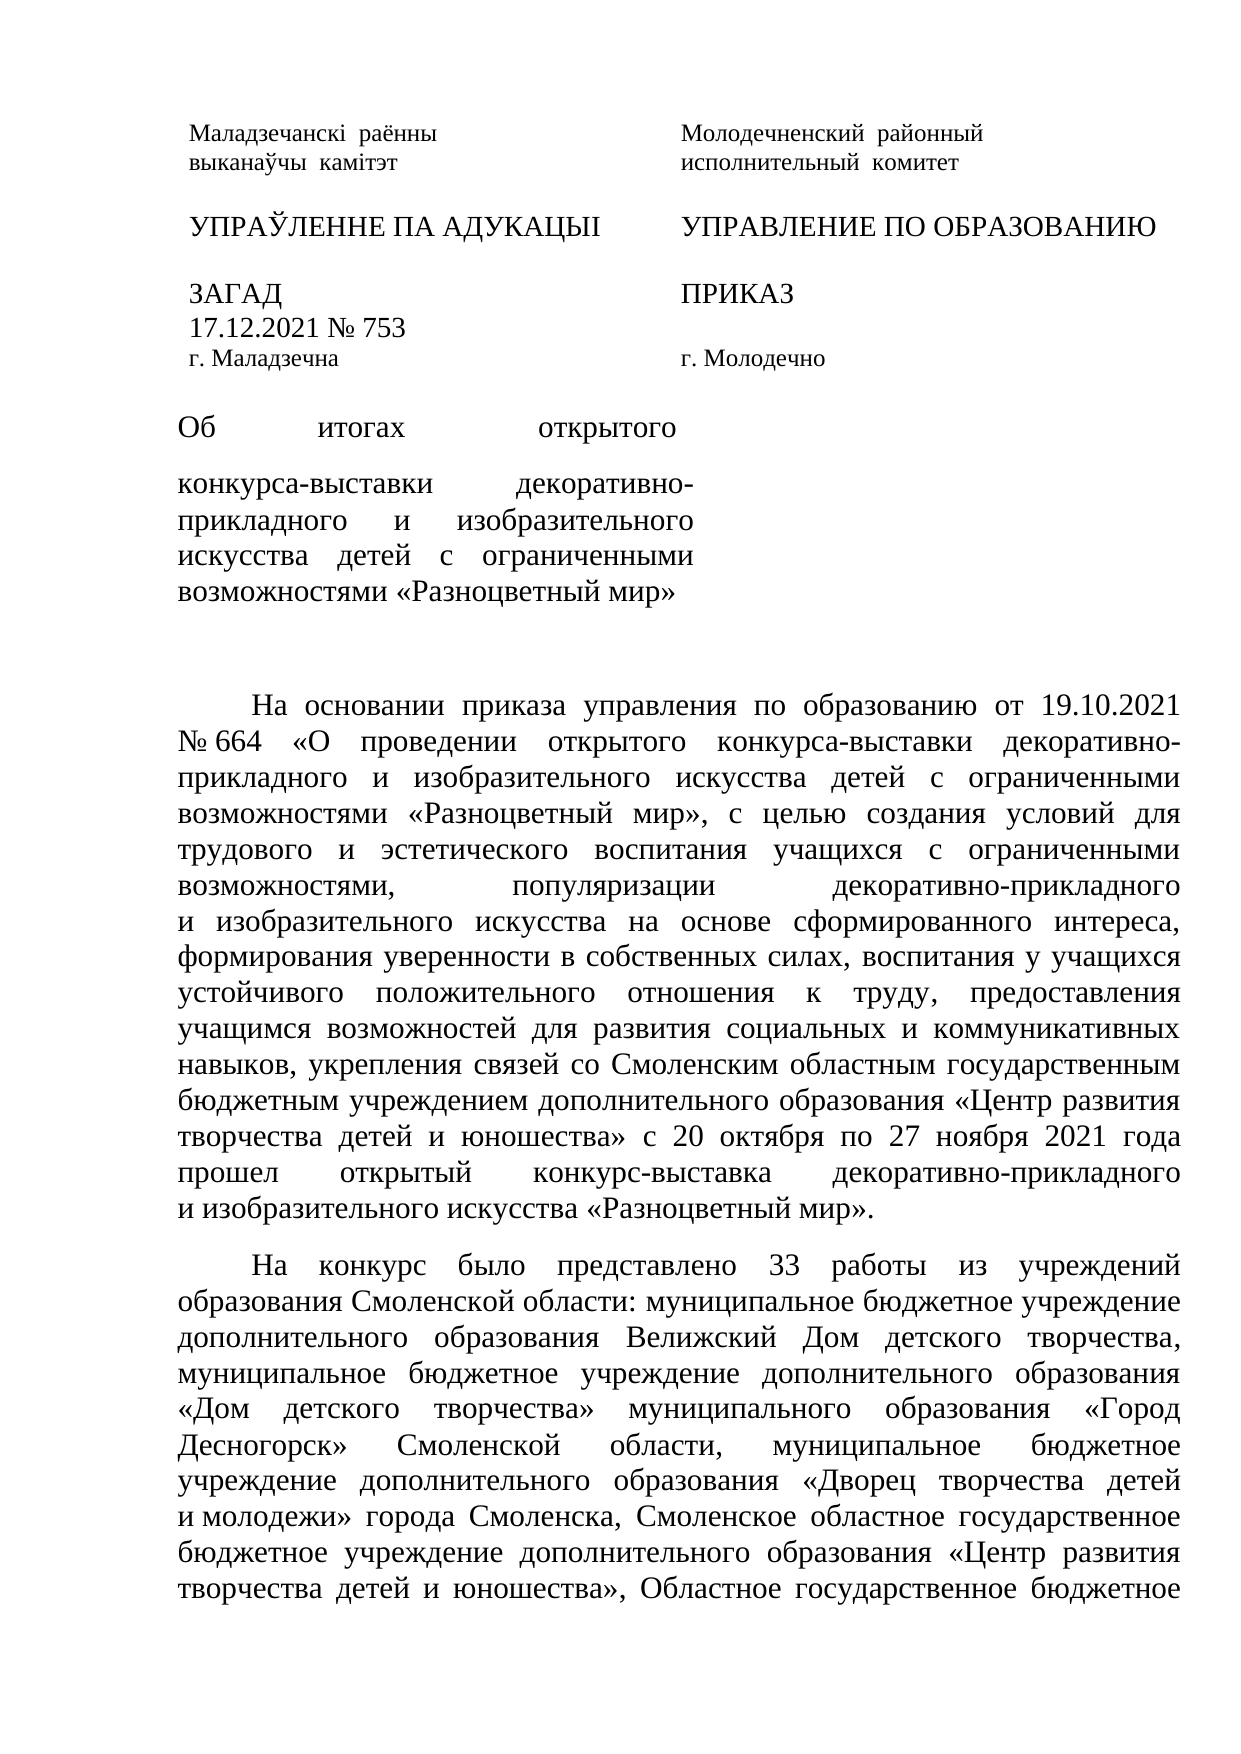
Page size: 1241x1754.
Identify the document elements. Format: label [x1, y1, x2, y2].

table_header [166, 118, 1192, 1605]
